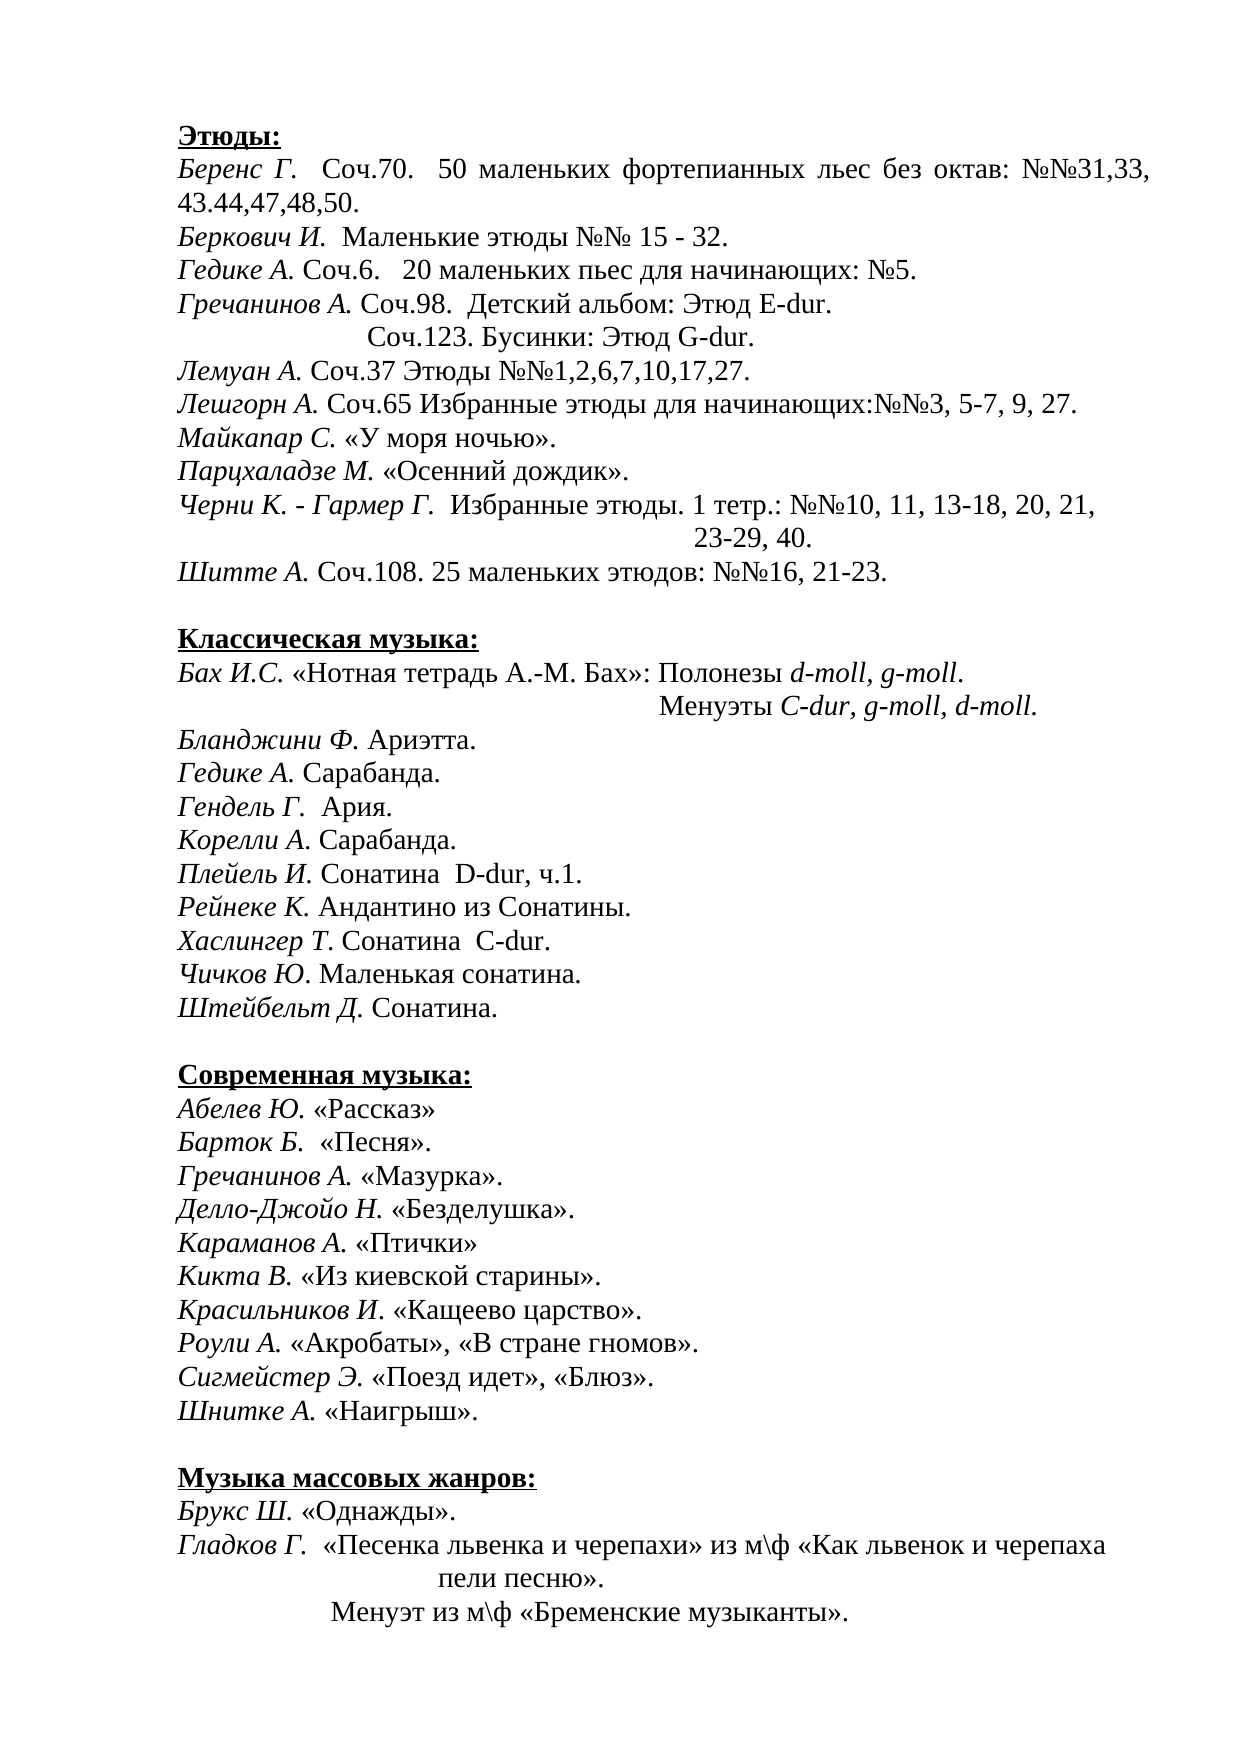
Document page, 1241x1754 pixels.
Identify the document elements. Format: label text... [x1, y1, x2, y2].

text Гедике А. Сарабанда. [177, 755, 1152, 789]
text Шнитке А. «Наигрыш». [177, 1393, 1152, 1426]
text Лемуан А. Соч.37 Этюды №№1,2,6,7,10,17,27. [177, 353, 1152, 386]
text Гедике А. Соч.6. 20 маленьких пьес для начинающих: №5. [177, 252, 1152, 286]
text Караманов А. «Птички» [177, 1225, 1152, 1258]
text Штейбельт Д. Сонатина. [177, 990, 1152, 1024]
text Гендель Г. Ария. [177, 789, 1152, 822]
text Шитте А. Соч.108. 25 маленьких этюдов: №№16, 21-23. [177, 554, 1152, 588]
text Роули А. «Акробаты», «В стране гномов». [177, 1326, 1152, 1359]
text Гладков Г. «Песенка львенка и черепахи» из м\ф «Как львенок и черепаха пели песню». [177, 1527, 1152, 1594]
text Беркович И. Маленькие этюды №№ 15 - 32. [177, 219, 1152, 252]
text Хаслингер Т. Сонатина C-dur. [177, 923, 1152, 957]
text Корелли А. Сарабанда. [177, 822, 1152, 856]
text Менуэт из м\ф «Бременские музыканты». [177, 1594, 1152, 1627]
text Музыка массовых жанров: [177, 1460, 1152, 1493]
text Гречанинов А. «Мазурка». [177, 1158, 1152, 1191]
text Плейель И. Сонатина D-dur, ч.1. [177, 856, 1152, 889]
text Классическая музыка: [177, 621, 1152, 655]
text Современная музыка: [177, 1057, 1152, 1091]
text Абелев Ю. «Рассказ» [177, 1091, 1152, 1124]
text Этюды: [177, 118, 1152, 152]
text Соч.123. Бусинки: Этюд G-dur. [177, 319, 1152, 353]
text Кикта В. «Из киевской старины». [177, 1258, 1152, 1292]
text Бланджини Ф. Ариэтта. [177, 722, 1152, 755]
text Барток Б. «Песня». [177, 1124, 1152, 1158]
text Гречанинов А. Соч.98. Детский альбом: Этюд E-dur. [177, 286, 1152, 319]
text Брукс Ш. «Однажды». [177, 1493, 1152, 1527]
text Менуэты C-dur, g-moll, d-moll. [177, 688, 1152, 722]
text Бах И.С. «Нотная тетрадь А.-М. Бах»: Полонезы d-moll, g-moll. [177, 655, 1152, 688]
text Парцхаладзе М. «Осенний дождик». [177, 453, 1152, 487]
text Делло-Джойо Н. «Безделушка». [177, 1191, 1152, 1225]
text Сигмейстер Э. «Поезд идет», «Блюз». [177, 1359, 1152, 1393]
text Лешгорн А. Соч.65 Избранные этюды для начинающих:№№3, 5-7, 9, 27. [177, 386, 1152, 420]
text Рейнеке К. Андантино из Сонатины. [177, 889, 1152, 923]
text Красильников И. «Кащеево царство». [177, 1292, 1152, 1326]
text Чичков Ю. Маленькая сонатина. [177, 957, 1152, 990]
text Беренс Г. Соч.70. 50 маленьких фортепианных льес без октав: №№31,33, 43.44,47,48,50. [177, 152, 1152, 219]
text Майкапар С. «У моря ночью». [177, 420, 1152, 453]
text Черни К. - Гармер Г. Избранные этюды. 1 тетр.: №№10, 11, 13-18, 20, 21, 23-29, 40. [177, 487, 1152, 554]
